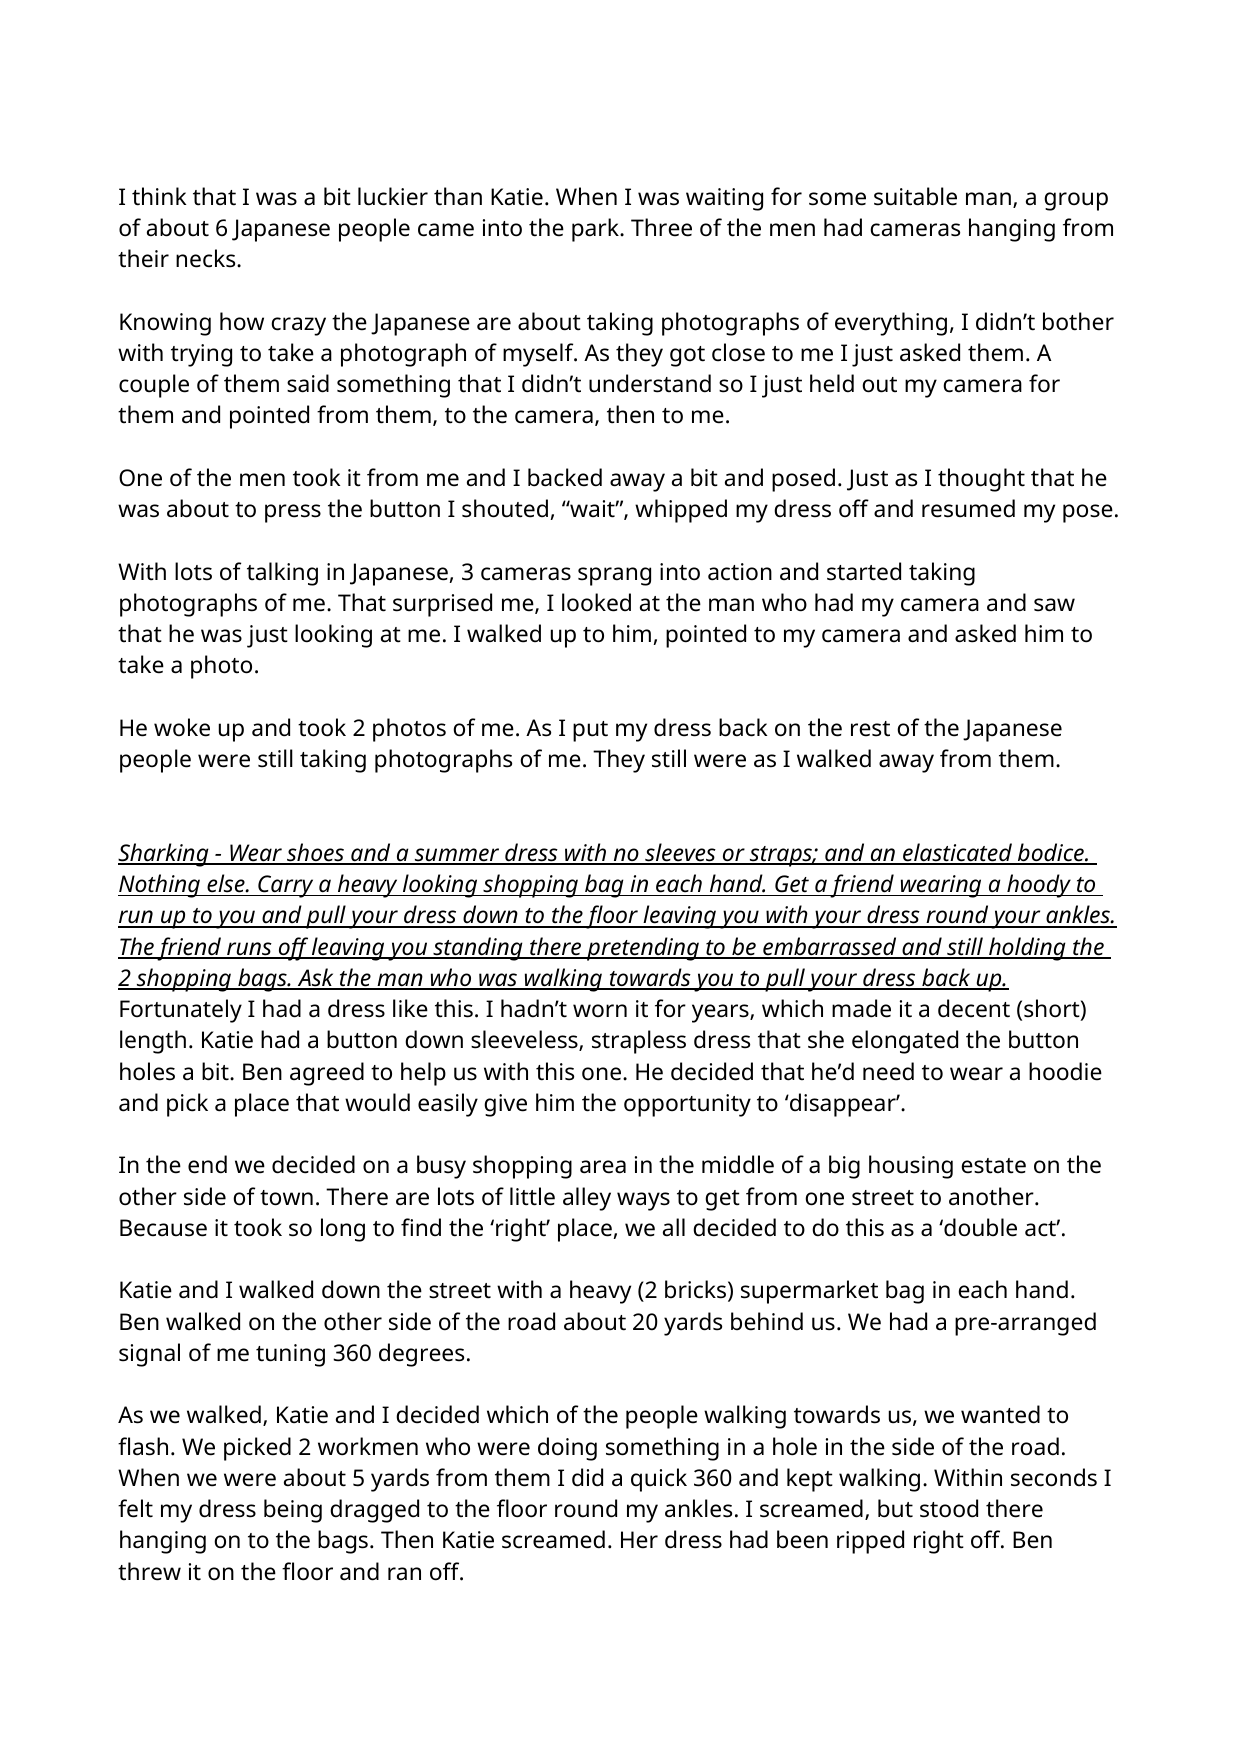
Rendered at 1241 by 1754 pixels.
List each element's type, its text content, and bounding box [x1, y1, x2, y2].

text With lots of talking in Japanese, 3 cameras sprang into action and started taking photographs of me. That surprised me, I looked at the man who had my camera and saw that he was just looking at me. I walked up to him, pointed to my camera and asked him to take a photo. [118, 556, 1122, 681]
text Sharking - Wear shoes and a summer dress with no sleeves or straps; and an elasticated bodice. Nothing else. Carry a heavy looking shopping bag in each hand. Get a friend wearing a hoody to run up to you and pull your dress down to the floor leaving you with your dress round your ankles. The friend runs off leaving you standing there pretending to be embarrassed and still holding the 2 shopping bags. Ask the man who was walking towards you to pull your dress back up. [118, 837, 1122, 993]
text He woke up and took 2 photos of me. As I put my dress back on the rest of the Japanese people were still taking photographs of me. They still were as I walked away from them. [118, 712, 1122, 774]
text As we walked, Katie and I decided which of the people walking towards us, we wanted to flash. We picked 2 workmen who were doing something in a hole in the side of the road. When we were about 5 yards from them I did a quick 360 and kept walking. Within seconds I felt my dress being dragged to the floor round my ankles. I screamed, but stood there hanging on to the bags. Then Katie screamed. Her dress had been ripped right off. Ben threw it on the floor and ran off. [118, 1399, 1122, 1587]
text In the end we decided on a busy shopping area in the middle of a big housing estate on the other side of town. There are lots of little alley ways to get from one street to another. Because it took so long to find the ‘right’ place, we all decided to do this as a ‘double act’. [118, 1149, 1122, 1243]
text One of the men took it from me and I backed away a bit and posed. Just as I thought that he was about to press the button I shouted, “wait”, whipped my dress off and resumed my pose. [118, 462, 1122, 524]
text I think that I was a bit luckier than Katie. When I was waiting for some suitable man, a group of about 6 Japanese people came into the park. Three of the men had cameras hanging from their necks. [118, 181, 1122, 274]
text Knowing how crazy the Japanese are about taking photographs of everything, I didn’t bother with trying to take a photograph of myself. As they got close to me I just asked them. A couple of them said something that I didn’t understand so I just held out my camera for them and pointed from them, to the camera, then to me. [118, 306, 1122, 431]
text Katie and I walked down the street with a heavy (2 bricks) supermarket bag in each hand. Ben walked on the other side of the road about 20 yards behind us. We had a pre-arranged signal of me tuning 360 degrees. [118, 1274, 1122, 1368]
text Fortunately I had a dress like this. I hadn’t worn it for years, which made it a decent (short) length. Katie had a button down sleeveless, strapless dress that she elongated the button holes a bit. Ben agreed to help us with this one. He decided that he’d need to wear a hoodie and pick a place that would easily give him the opportunity to ‘disappear’. [118, 993, 1122, 1118]
